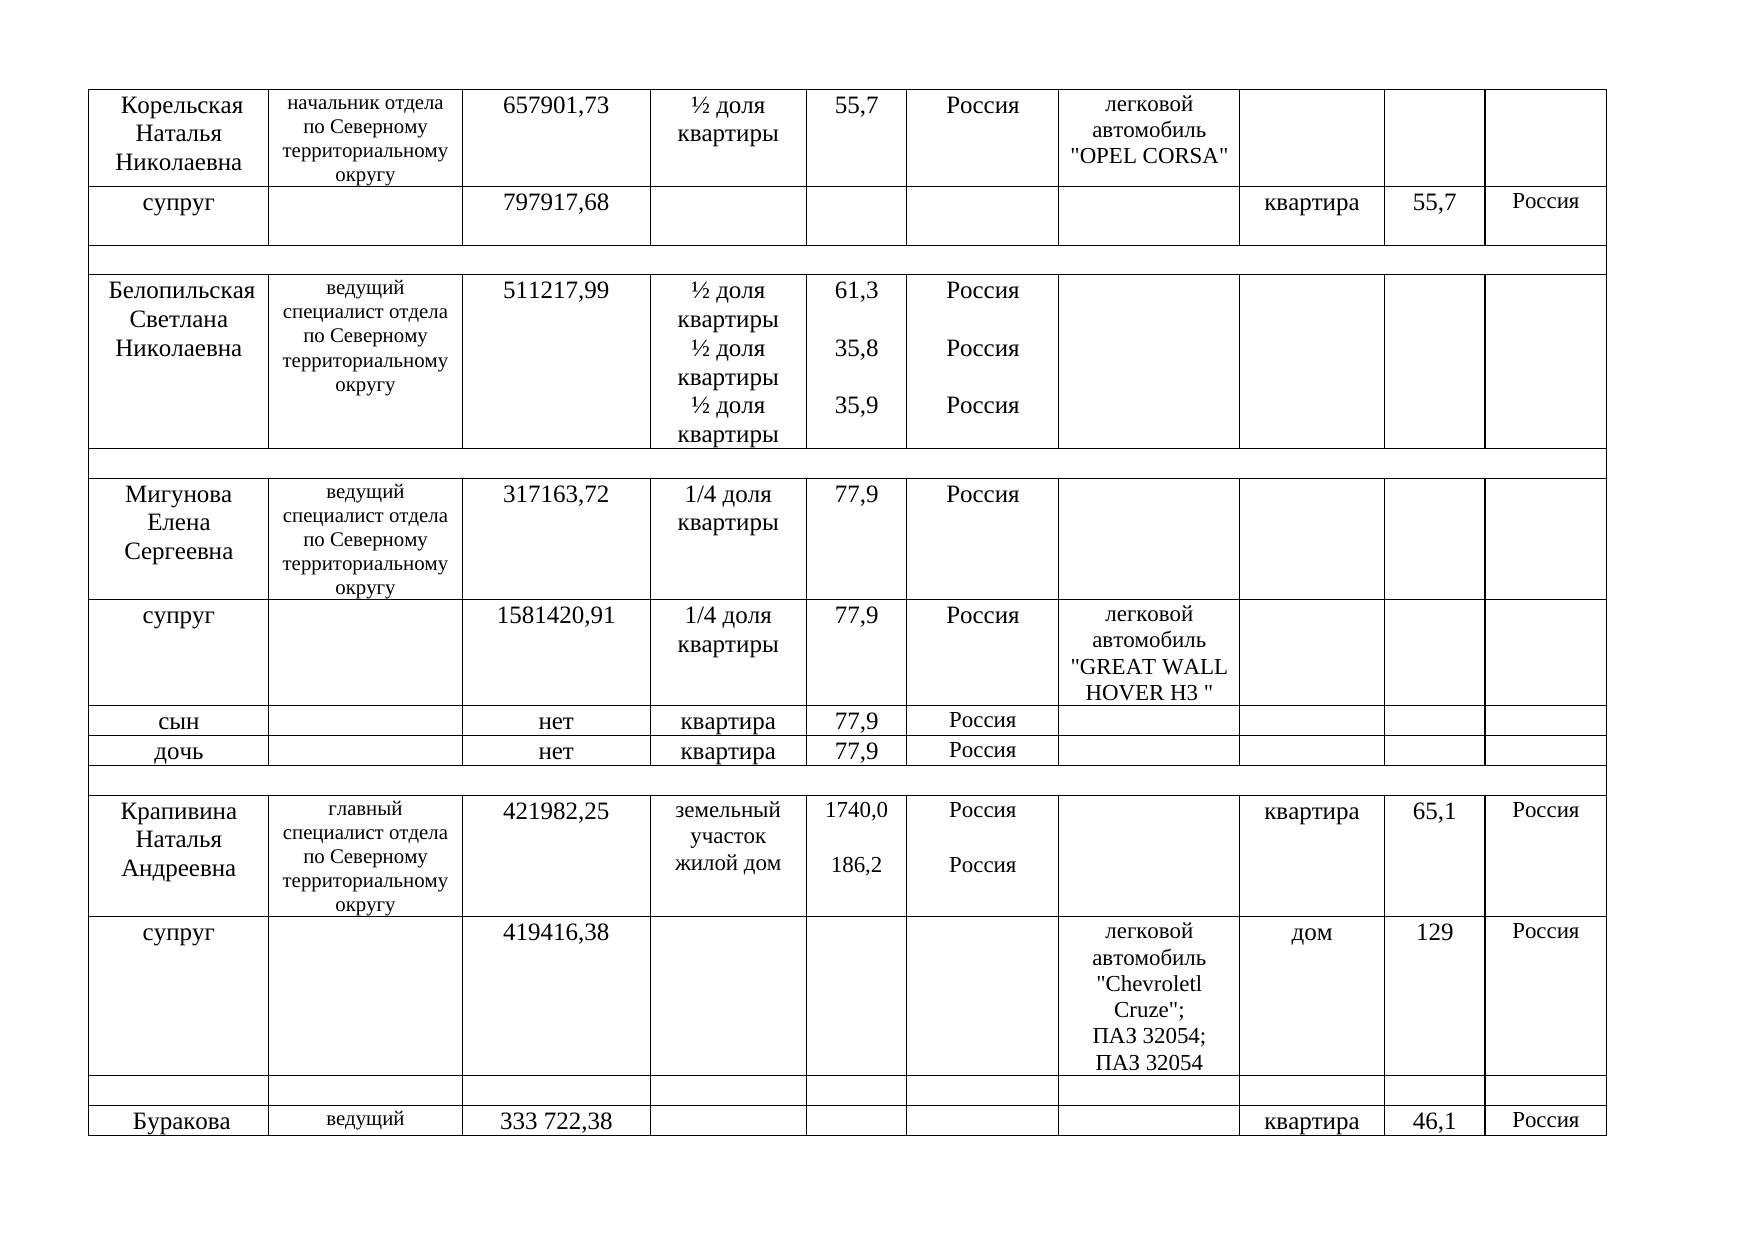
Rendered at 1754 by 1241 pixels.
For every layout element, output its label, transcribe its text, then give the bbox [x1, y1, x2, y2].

table_cell [907, 917, 1058, 1075]
table_cell [807, 1106, 906, 1135]
table_cell [269, 706, 462, 735]
table_cell [1059, 187, 1239, 244]
table_cell [1486, 479, 1606, 599]
table_cell начальник отдела по Северному территориальному округу [269, 90, 462, 186]
table_cell ½ доля квартиры [651, 90, 806, 186]
table_cell 77,9 [807, 600, 906, 705]
table_cell квартира [1240, 796, 1384, 916]
table_cell 657901,73 [463, 90, 650, 186]
table_cell Корельская Наталья Николаевна [89, 90, 268, 186]
table_cell [1385, 90, 1484, 186]
table_cell Россия [907, 736, 1058, 765]
table_cell [807, 1076, 906, 1105]
table_cell [1059, 706, 1239, 735]
table_cell Крапивина Наталья Андреевна [89, 796, 268, 916]
table_cell ведущий специалист отдела по Северному территориальному округу [269, 275, 462, 448]
table_cell дочь [89, 736, 268, 765]
table_cell сын [89, 706, 268, 735]
table_cell [89, 1076, 268, 1105]
table_cell легковой автомобиль "Chevroletl Cruze"; ПАЗ 32054; ПАЗ 32054 [1059, 917, 1239, 1075]
table_cell 129 [1385, 917, 1484, 1075]
table_cell Россия Россия [907, 796, 1058, 916]
table_cell [1385, 736, 1484, 765]
table_cell супруг [89, 600, 268, 705]
table_cell Белопильская Светлана Николаевна [89, 275, 268, 448]
table_cell Россия [1486, 1106, 1606, 1135]
table_cell [651, 1076, 806, 1105]
table_cell [1486, 275, 1606, 448]
table_cell Россия [1486, 917, 1606, 1075]
table_cell 1/4 доля квартиры [651, 600, 806, 705]
table_cell [807, 187, 906, 244]
table_cell [1486, 706, 1606, 735]
table_cell [89, 246, 1606, 274]
table_cell [1486, 1076, 1606, 1105]
table_cell ведущий специалист отдела по Северному территориальному округу [269, 479, 462, 599]
table_cell 1581420,91 [463, 600, 650, 705]
table_cell нет [463, 706, 650, 735]
table_cell квартира [1240, 187, 1384, 244]
table_cell [1486, 600, 1606, 705]
table_cell 65,1 [1385, 796, 1484, 916]
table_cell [269, 1106, 462, 1135]
table_cell 1740,0 186,2 [807, 796, 906, 916]
table_cell главный специалист отдела по Северному территориальному округу [269, 796, 462, 916]
table_cell [269, 187, 462, 244]
table_cell Россия Россия Россия [907, 275, 1058, 448]
table_cell [651, 1106, 806, 1135]
table_cell [1059, 479, 1239, 599]
table_cell [269, 1076, 462, 1105]
table_cell [1240, 600, 1384, 705]
table_cell [1059, 275, 1239, 448]
table_cell квартира [651, 706, 806, 735]
table_cell [1486, 90, 1606, 186]
table_cell [651, 187, 806, 244]
table_cell квартира [1240, 1106, 1384, 1135]
table_cell Россия [907, 600, 1058, 705]
table_cell [907, 1106, 1058, 1135]
table_cell супруг [89, 187, 268, 244]
table_cell [1240, 479, 1384, 599]
table_cell 77,9 [807, 736, 906, 765]
table_cell ½ доля квартиры ½ доля квартиры ½ доля квартиры [651, 275, 806, 448]
table_cell 511217,99 [463, 275, 650, 448]
table_cell [651, 917, 806, 1075]
table_cell [1385, 275, 1484, 448]
table_cell [1385, 1076, 1484, 1105]
table_cell [1240, 275, 1384, 448]
table_cell Россия [907, 479, 1058, 599]
table_cell [1240, 90, 1384, 186]
table_cell квартира [651, 736, 806, 765]
table_cell [463, 1076, 650, 1105]
table_cell [1059, 1106, 1239, 1135]
table_cell [1059, 1076, 1239, 1105]
table_cell легковой автомобиль "OPEL CORSA" [1059, 90, 1239, 186]
table_cell Россия [1486, 187, 1606, 244]
table_cell [269, 736, 462, 765]
table_cell 1/4 доля квартиры [651, 479, 806, 599]
table_cell [1240, 736, 1384, 765]
table_cell Россия [1486, 796, 1606, 916]
table_cell 77,9 [807, 706, 906, 735]
table_cell [1486, 736, 1606, 765]
table_cell 333 722,38 [463, 1106, 650, 1135]
table_cell [1059, 736, 1239, 765]
table_cell 55,7 [1385, 187, 1484, 244]
table_cell супруг [89, 917, 268, 1075]
table_cell Мигунова Елена Сергеевна [89, 479, 268, 599]
table_cell [269, 917, 462, 1075]
table_cell нет [463, 736, 650, 765]
table_cell 55,7 [807, 90, 906, 186]
table_cell 61,3 35,8 35,9 [807, 275, 906, 448]
table_cell [1385, 706, 1484, 735]
table_cell 77,9 [807, 479, 906, 599]
table_cell [1240, 1076, 1384, 1105]
table_cell 46,1 [1385, 1106, 1484, 1135]
table_cell 797917,68 [463, 187, 650, 244]
table_cell 421982,25 [463, 796, 650, 916]
table_cell [89, 766, 1606, 795]
table_cell [1059, 796, 1239, 916]
table_cell [807, 917, 906, 1075]
table_cell дом [1240, 917, 1384, 1075]
table_cell [89, 449, 1606, 478]
table_cell земельный участок жилой дом [651, 796, 806, 916]
table_cell [1385, 479, 1484, 599]
table_cell [907, 1076, 1058, 1105]
table_cell [1240, 706, 1384, 735]
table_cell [89, 1106, 268, 1135]
table_cell [1385, 600, 1484, 705]
table_cell [907, 187, 1058, 244]
table_cell 419416,38 [463, 917, 650, 1075]
table_cell Россия [907, 90, 1058, 186]
table_cell [269, 600, 462, 705]
table_cell легковой автомобиль "GREAT WALL HOVER H3 " [1059, 600, 1239, 705]
table_cell Россия [907, 706, 1058, 735]
table_cell 317163,72 [463, 479, 650, 599]
